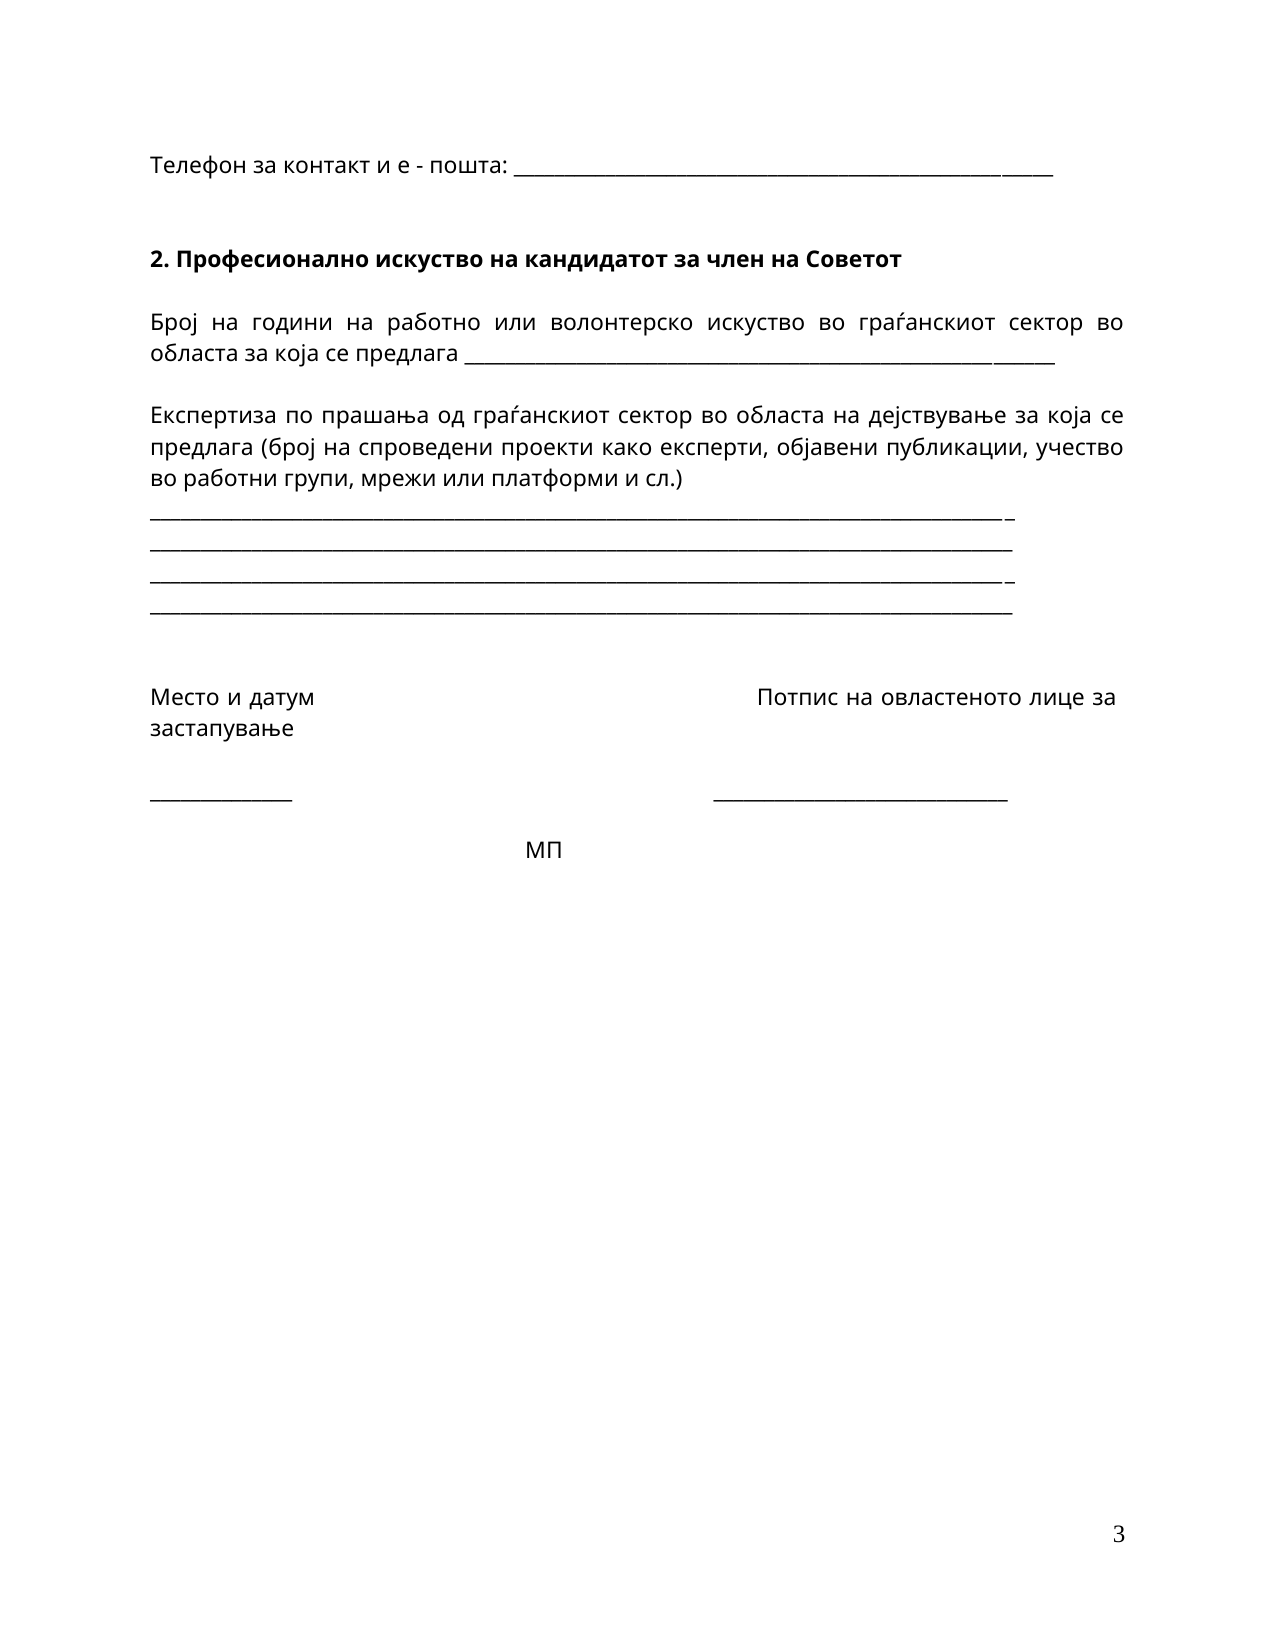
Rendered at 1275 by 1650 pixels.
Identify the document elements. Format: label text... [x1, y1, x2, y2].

text Експертиза по прашања од граѓанскиот сектор во областа на дејствување за која се предлага (број на спроведени проекти како експерти, објавени публикации, учество во работни групи, мрежи или платформи и сл.) [150, 399, 1125, 493]
text Телефон за контакт и е - пошта: _____________________________________________________ [150, 149, 1125, 181]
text 2. Професионално искуство на кандидатот за член на Советот [150, 243, 1125, 274]
text _____________________________________________________________________________________ [150, 556, 1125, 587]
text _____________________________________________________________________________________ [150, 587, 1125, 618]
text Место и датум Потпис на овластеното лице за застапување [150, 681, 1125, 743]
text _____________________________________________________________________________________ [150, 493, 1125, 524]
text _____________________________________________________________________________________ [150, 524, 1125, 556]
text Број на години на работно или волонтерско искуство во граѓанскиот сектор во областа за која се предлага __________________________________________________________ [150, 306, 1125, 368]
text ______________ _____________________________ [150, 774, 1125, 806]
text МП [150, 834, 1125, 866]
